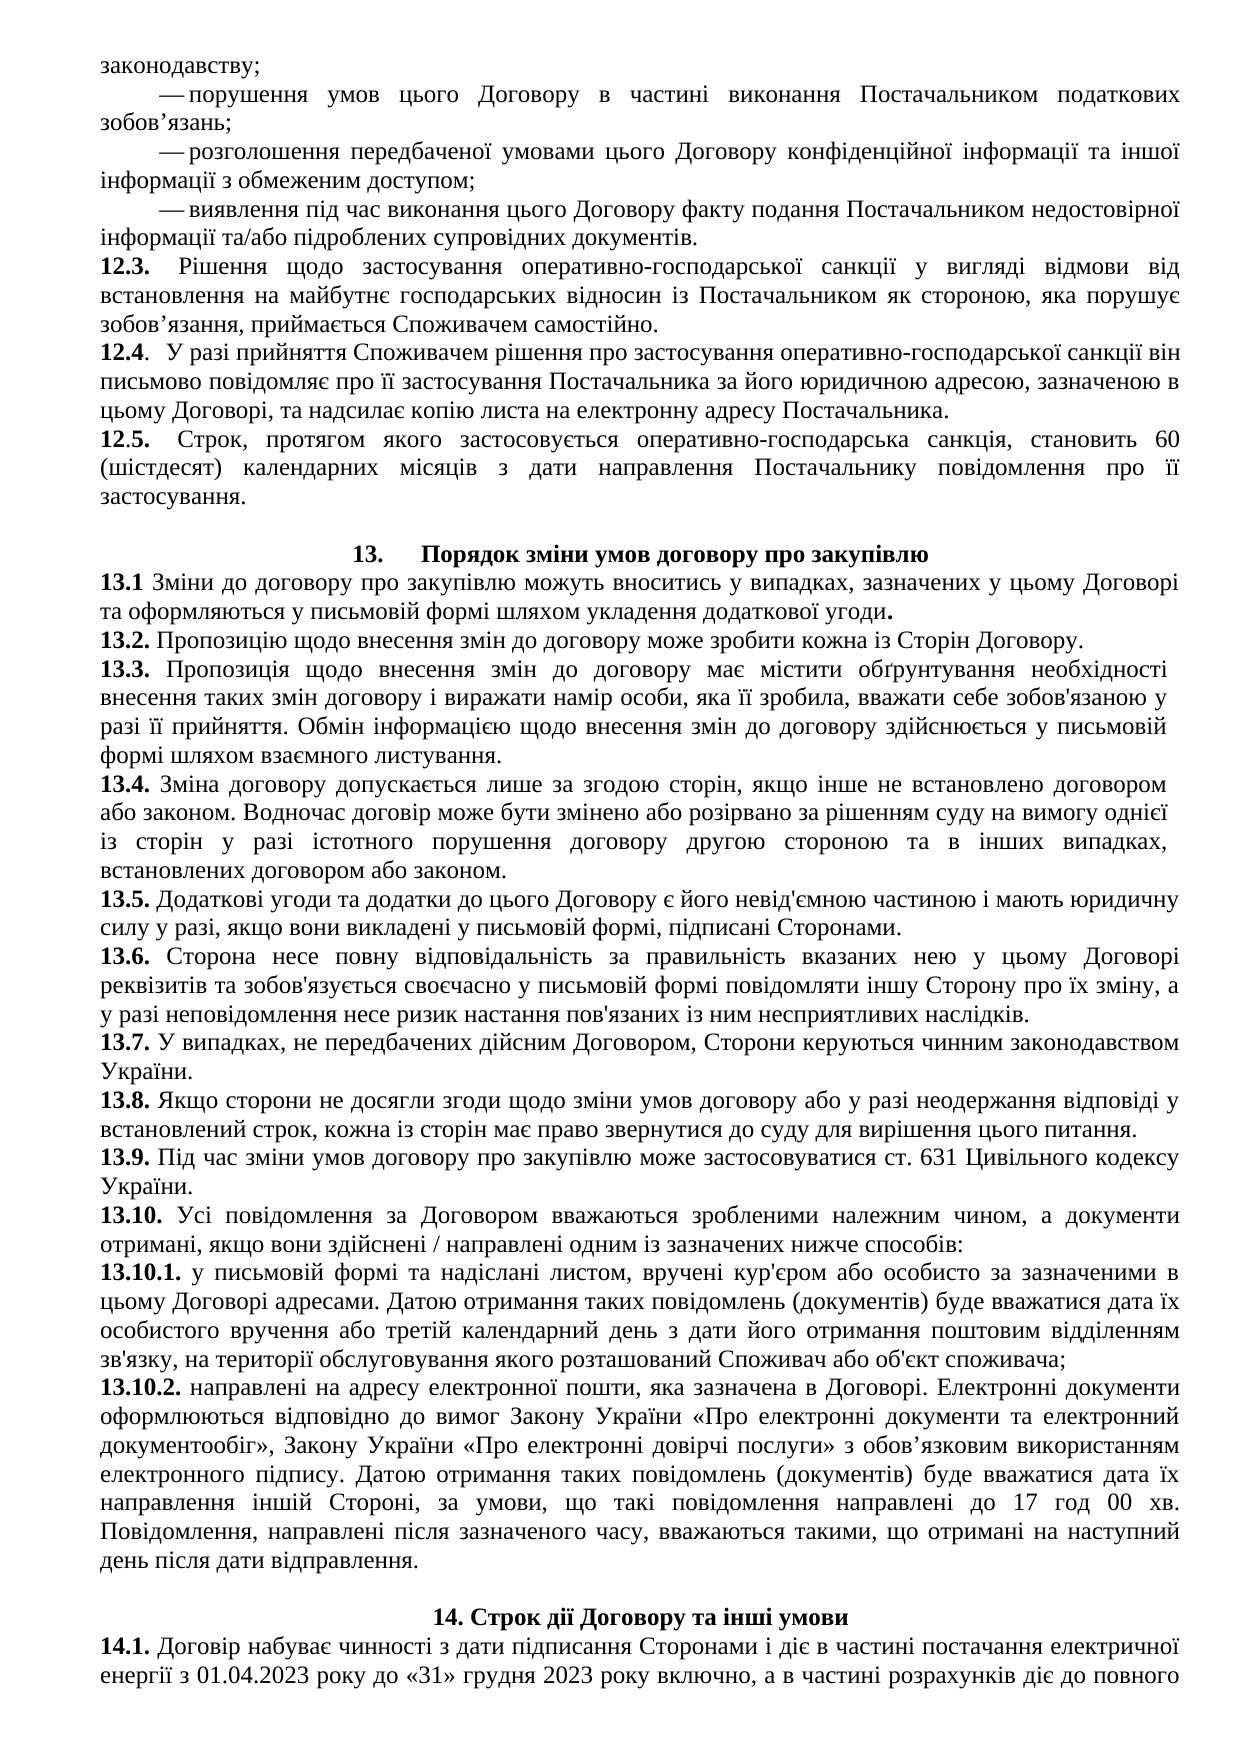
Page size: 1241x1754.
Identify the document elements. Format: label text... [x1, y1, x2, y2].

text 13.7. У випадках, не передбачених дійсним Договором, Сторони керуються чинним законодавством України. [100, 1027, 1181, 1085]
text 13.2. Пропозицію щодо внесення змін до договору може зробити кожна із Сторін Договору. [100, 625, 1181, 654]
text — порушення умов цього Договору в частині виконання Постачальником податкових зобов’язань; [100, 79, 1181, 136]
subtitle 14. Строк дії Договору та інші умови [100, 1602, 1181, 1631]
text 13.6. Сторона несе повну відповідальність за правильність вказаних нею у цьому Договорі реквізитів та зобов'язується своєчасно у письмовій формі повідомляти іншу Сторону про їх зміну, а у разі неповідомлення несе ризик настання пов'язаних із ним несприятливих наслідків. [100, 941, 1181, 1027]
text 12.4. У разі прийняття Споживачем рішення про застосування оперативно-господарської санкції він письмово повідомляє про її застосування Постачальника за його юридичною адресою, зазначеною в цьому Договорі, та надсилає копію листа на електронну адресу Постачальника. [100, 337, 1181, 424]
list Порядок зміни умов договору про закупівлю [100, 539, 1181, 567]
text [100, 1631, 1181, 1689]
text 13.8. Якщо сторони не досягли згоди щодо зміни умов договору або у разі неодержання відповіді у встановлений строк, кожна із сторін має право звернутися до суду для вирішення цього питання. [100, 1085, 1181, 1142]
text — виявлення під час виконання цього Договору факту подання Постачальником недостовірної інформації та/або підроблених супровідних документів. [100, 194, 1181, 251]
text 13.10.1. у письмовій формі та надіслані листом, вручені кур'єром або особисто за зазначеними в цьому Договорі адресами. Датою отримання таких повідомлень (документів) буде вважатися дата їх особистого вручення або третій календарний день з дати його отримання поштовим відділенням зв'язку, на території обслуговування якого розташований Споживач або об'єкт споживача; [100, 1257, 1181, 1372]
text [100, 50, 1181, 79]
text 13.5. Додаткові угоди та додатки до цього Договору є його невід'ємною частиною і мають юридичну силу у разі, якщо вони викладені у письмовій формі, підписані Сторонами. [100, 884, 1181, 941]
text — розголошення передбаченої умовами цього Договору конфіденційної інформації та іншої інформації з обмеженим доступом; [100, 136, 1181, 194]
text 13.1 Зміни до договору про закупівлю можуть вноситись у випадках, зазначених у цьому Договорі та оформляються у письмовій формі шляхом укладення додаткової угоди. [100, 567, 1181, 625]
text 12.3. Рішення щодо застосування оперативно-господарської санкції у вигляді відмови від встановлення на майбутнє господарських відносин із Постачальником як стороною, яка порушує зобов’язання, приймається Споживачем самостійно. [100, 251, 1181, 337]
text 12.5. Строк, протягом якого застосовується оперативно-господарська санкція, становить 60 (шістдесят) календарних місяців з дати направлення Постачальнику повідомлення про її застосування. [100, 424, 1181, 510]
text 13.4. Зміна договору допускається лише за згодою сторін, якщо інше не встановлено договором або законом. Водночас договір може бути змінено або розірвано за рішенням суду на вимогу однієї із сторін у разі істотного порушення договору другою стороною та в інших випадках, встановлених договором або законом. [100, 769, 1168, 884]
text 13.10.2. направлені на адресу електронної пошти, яка зазначена в Договорі. Електронні документи оформлюються відповідно до вимог Закону України «Про електронні документи та електронний документообіг», Закону України «Про електронні довірчі послуги» з обов’язковим використанням електронного підпису. Датою отримання таких повідомлень (документів) буде вважатися дата їх направлення іншій Стороні, за умови, що такі повідомлення направлені до 17 год 00 хв. Повідомлення, направлені після зазначеного часу, вважаються такими, що отримані на наступний день після дати відправлення. [100, 1372, 1181, 1574]
text 13.3. Пропозиція щодо внесення змін до договору має містити обґрунтування необхідності внесення таких змін договору і виражати намір особи, яка її зробила, вважати себе зобов'язаною у разі її прийняття. Обмін інформацією щодо внесення змін до договору здійснюється у письмовій формі шляхом взаємного листування. [100, 654, 1168, 769]
text 13.10. Усі повідомлення за Договором вважаються зробленими належним чином, а документи отримані, якщо вони здійснені / направлені одним із зазначених нижче способів: [100, 1200, 1181, 1257]
text 13.9. Під час зміни умов договору про закупівлю може застосовуватися ст. 631 Цивільного кодексу України. [100, 1142, 1181, 1200]
